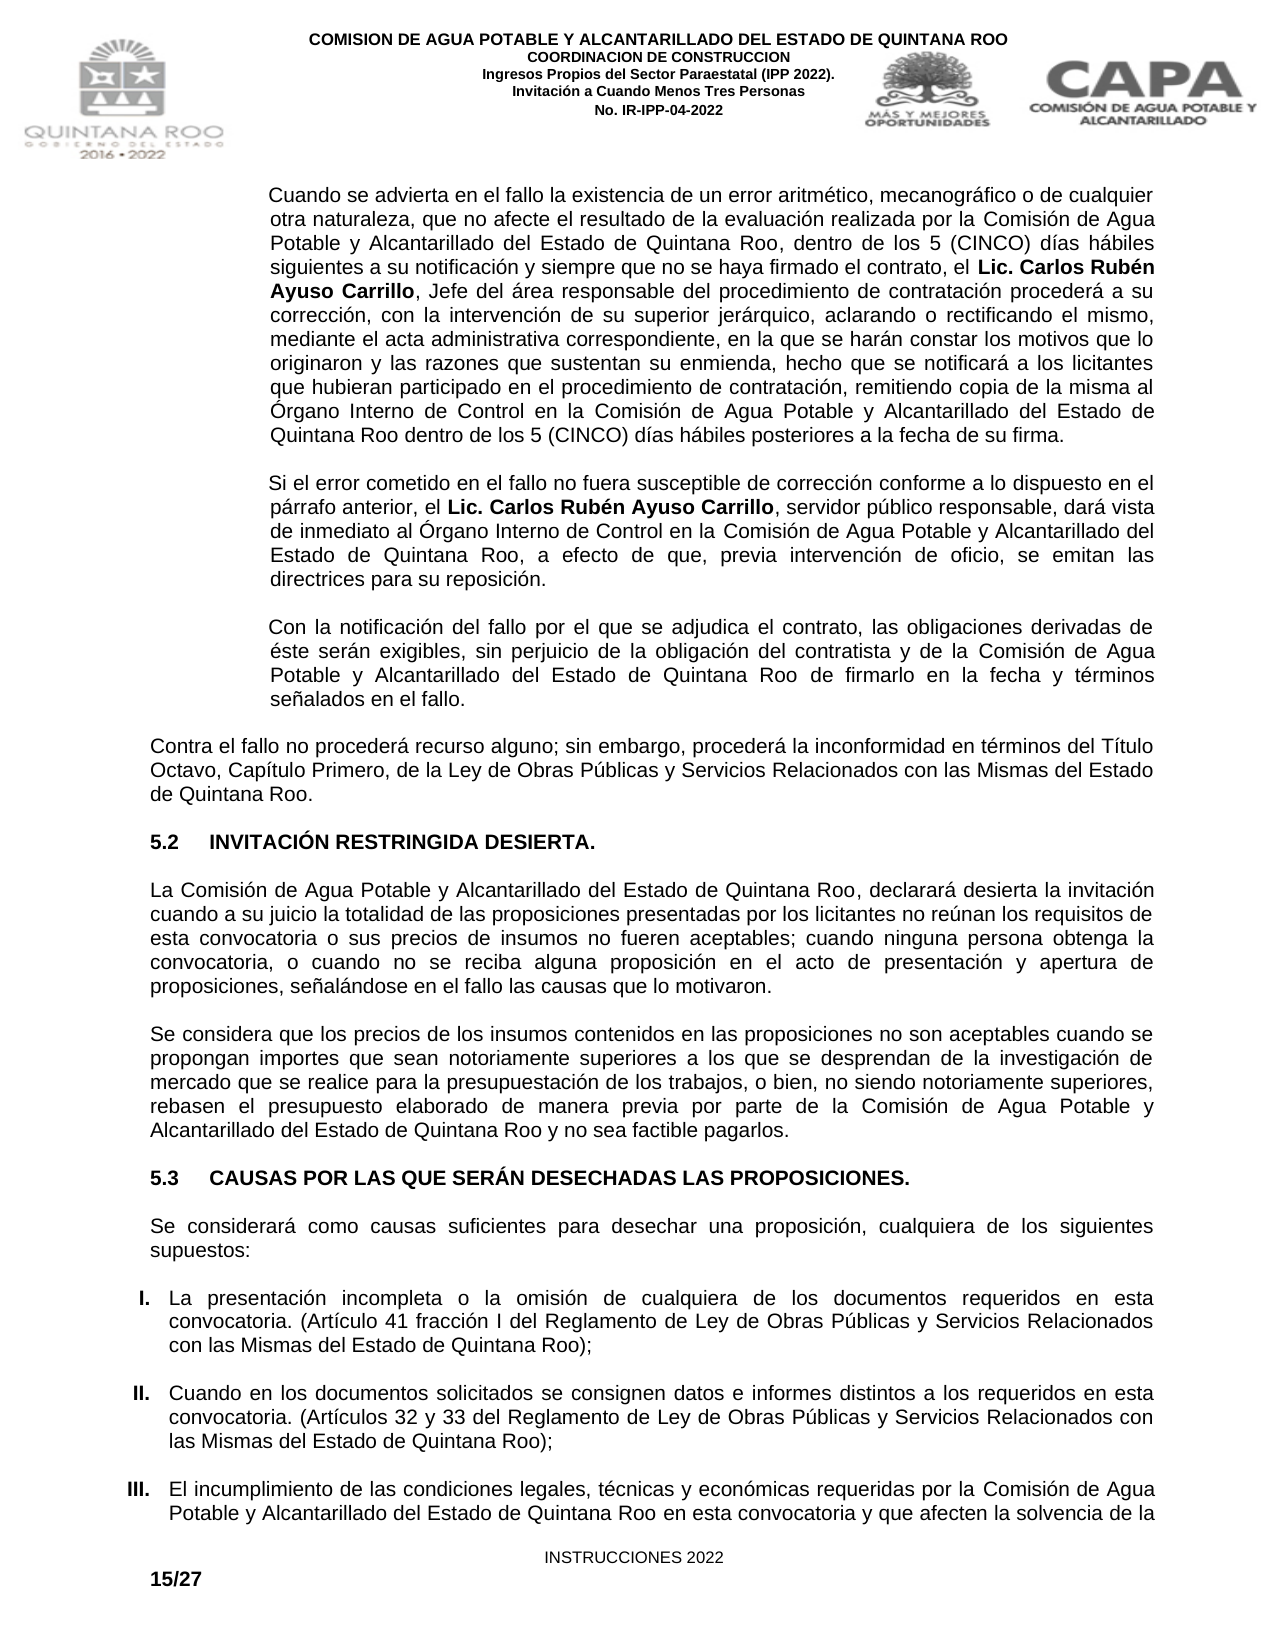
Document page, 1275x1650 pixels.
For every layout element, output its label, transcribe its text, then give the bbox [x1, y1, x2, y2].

text Se considerará como causas suficientes para desechar una proposición, cualquiera de los siguientes supuestos: [150, 1213, 1155, 1261]
picture [17, 7, 1262, 180]
text La Comisión de Agua Potable y Alcantarillado del Estado de Quintana Roo, declarará desierta la invitación cuando a su juicio la totalidad de las proposiciones presentadas por los licitantes no reúnan los requisitos de esta convocatoria o sus precios de insumos no fueren aceptables; cuando ninguna persona obtenga la convocatoria, o cuando no se reciba alguna proposición en el acto de presentación y apertura de proposiciones, señalándose en el fallo las causas que lo motivaron. [150, 878, 1155, 998]
text 5.2 INVITACIÓN RESTRINGIDA DESIERTA. [150, 830, 1155, 854]
text Se considera que los precios de los insumos contenidos en las proposiciones no son aceptables cuando se propongan importes que sean notoriamente superiores a los que se desprendan de la investigación de mercado que se realice para la presupuestación de los trabajos, o bien, no siendo notoriamente superiores, rebasen el presupuesto elaborado de manera previa por parte de la Comisión de Agua Potable y Alcantarillado del Estado de Quintana Roo y no sea factible pagarlos. [150, 1022, 1155, 1142]
text Cuando se advierta en el fallo la existencia de un error aritmético, mecanográfico o de cualquier otra naturaleza, que no afecte el resultado de la evaluación realizada por la Comisión de Agua Potable y Alcantarillado del Estado de Quintana Roo, dentro de los 5 (CINCO) días hábiles siguientes a su notificación y siempre que no se haya firmado el contrato, el Lic. Carlos Rubén Ayuso Carrillo, Jefe del área responsable del procedimiento de contratación procederá a su corrección, con la intervención de su superior jerárquico, aclarando o rectificando el mismo, mediante el acta administrativa correspondiente, en la que se harán constar los motivos que lo originaron y las razones que sustentan su enmienda, hecho que se notificará a los licitantes que hubieran participado en el procedimiento de contratación, remitiendo copia de la misma al Órgano Interno de Control en la Comisión de Agua Potable y Alcantarillado del Estado de Quintana Roo dentro de los 5 (CINCO) días hábiles posteriores a la fecha de su firma. [268, 183, 1155, 447]
text Contra el fallo no procederá recurso alguno; sin embargo, procederá la inconformidad en términos del Título Octavo, Capítulo Primero, de la Ley de Obras Públicas y Servicios Relacionados con las Mismas del Estado de Quintana Roo. [150, 734, 1155, 806]
list Cuando en los documentos solicitados se consignen datos e informes distintos a los requeridos en esta convocatoria. (Artículos 32 y 33 del Reglamento de Ley de Obras Públicas y Servicios Relacionados con las Mismas del Estado de Quintana Roo); [150, 1381, 1155, 1453]
text 5.3 CAUSAS POR LAS QUE SERÁN DESECHADAS LAS PROPOSICIONES. [150, 1166, 1155, 1189]
text Con la notificación del fallo por el que se adjudica el contrato, las obligaciones derivadas de éste serán exigibles, sin perjuicio de la obligación del contratista y de la Comisión de Agua Potable y Alcantarillado del Estado de Quintana Roo de firmarlo en la fecha y términos señalados en el fallo. [268, 614, 1155, 710]
text Si el error cometido en el fallo no fuera susceptible de corrección conforme a lo dispuesto en el párrafo anterior, el Lic. Carlos Rubén Ayuso Carrillo, servidor público responsable, dará vista de inmediato al Órgano Interno de Control en la Comisión de Agua Potable y Alcantarillado del Estado de Quintana Roo, a efecto de que, previa intervención de oficio, se emitan las directrices para su reposición. [268, 471, 1155, 591]
list La presentación incompleta o la omisión de cualquiera de los documentos requeridos en esta convocatoria. (Artículo 41 fracción I del Reglamento de Ley de Obras Públicas y Servicios Relacionados con las Mismas del Estado de Quintana Roo); [150, 1285, 1155, 1357]
